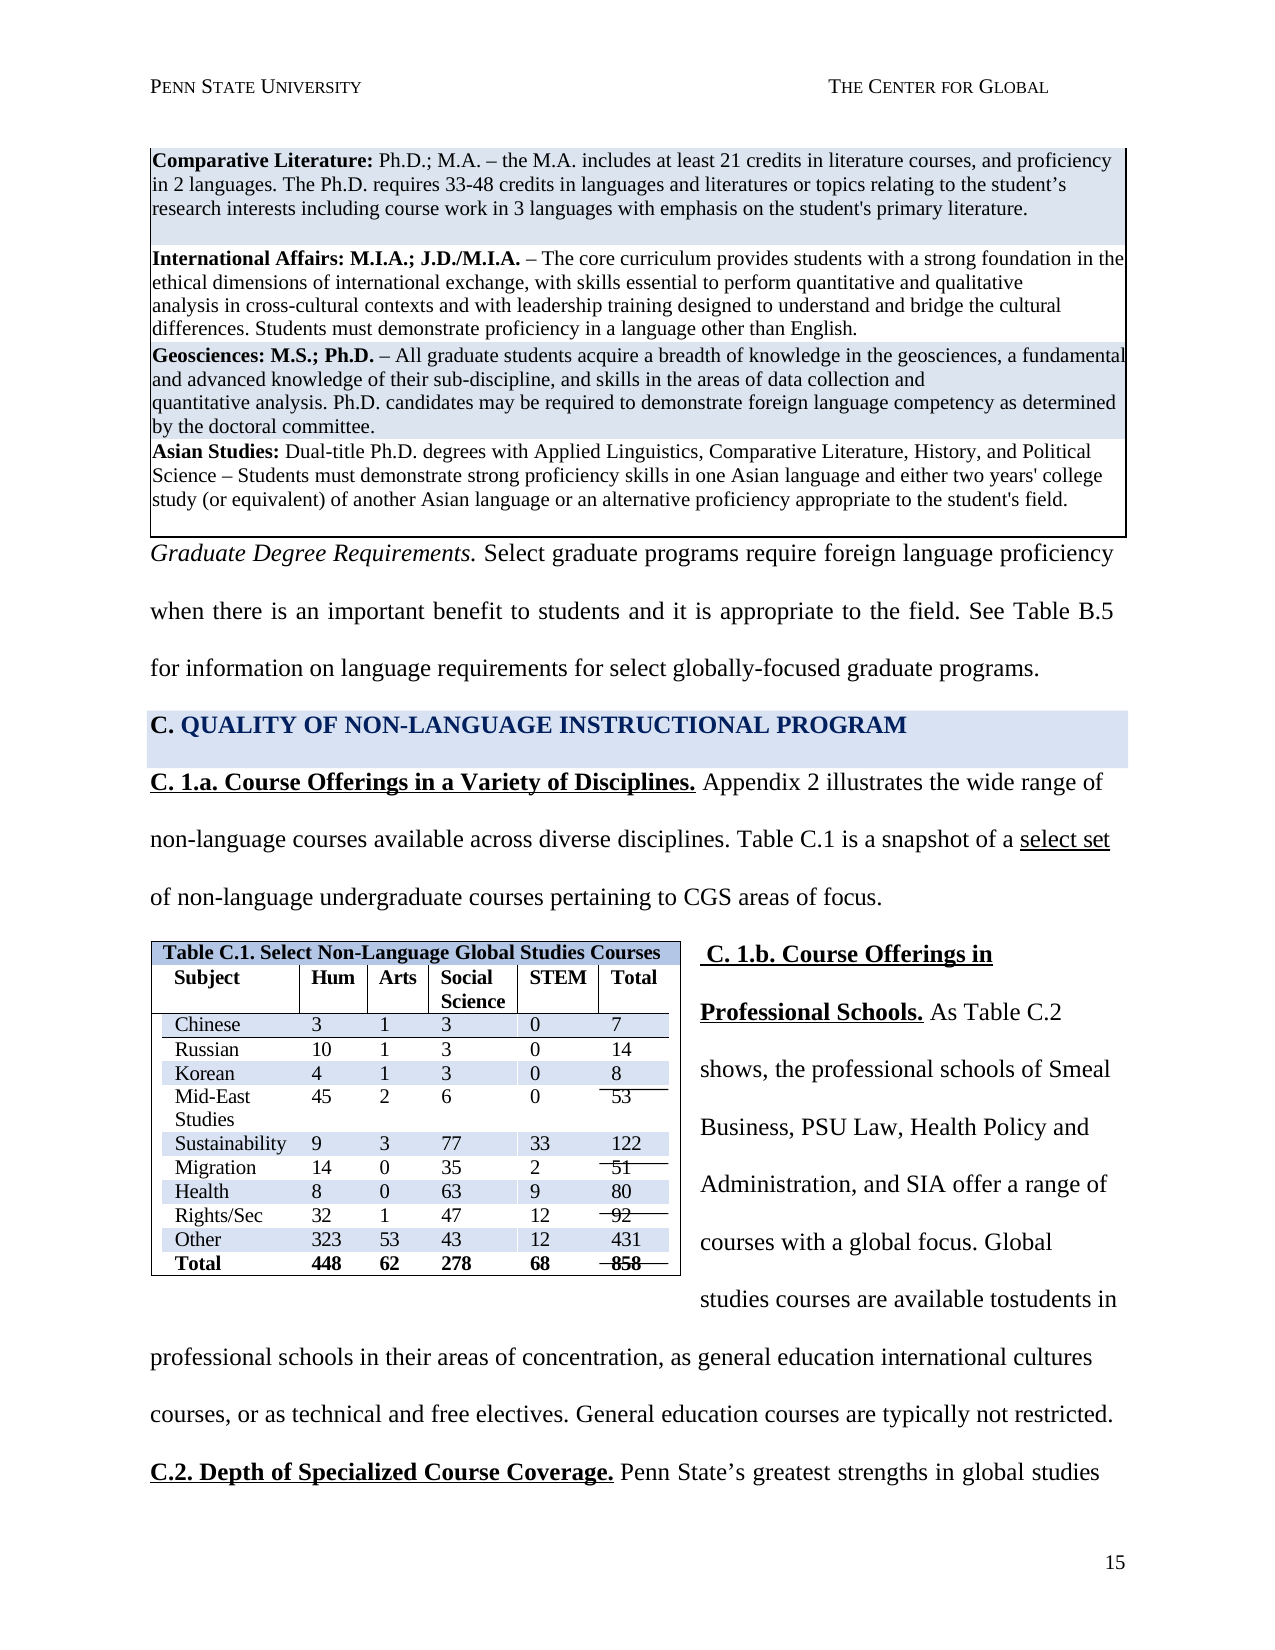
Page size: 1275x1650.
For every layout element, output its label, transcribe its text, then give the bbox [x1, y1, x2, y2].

table_cell International Affairs: M.I.A.; J.D./M.I.A. – The core curriculum provides students with a strong foundation in the ethical dimensions of international exchange, with skills essential to perform quantitative and qualitative analysis in cross-cultural contexts and with leadership training designed to understand and bridge the cultural differences. Students must demonstrate proficiency in a language other than English. [151, 245, 1125, 342]
list Depth of Specialized Course Coverage. Penn State’s greatest strengths in global studies [150, 1457, 1139, 1485]
table_cell Asian Studies: Dual-title Ph.D. degrees with Applied Linguistics, Comparative Literature, History, and Political Science – Students must demonstrate strong proficiency skills in one Asian language and either two years' college study (or equivalent) of another Asian language or an alternative proficiency appropriate to the student's field. [151, 439, 1125, 536]
text non-language courses available across diverse disciplines. Table C.1 is a snapshot of a select set [150, 824, 1139, 853]
text C. 1.b. Course Offerings in Professional Schools. As Table C.2 shows, the professional schools of Smeal Business, PSU Law, Health Policy and Administration, and SIA offer a range of courses with a global focus. Global studies courses are available tostudents in [700, 939, 1117, 1313]
table_cell Geosciences: M.S.; Ph.D. – All graduate students acquire a breadth of knowledge in the geosciences, a fundamental and advanced knowledge of their sub-discipline, and skills in the areas of data collection and quantitative analysis. Ph.D. candidates may be required to demonstrate foreign language competency as determined by the doctoral committee. [151, 342, 1125, 439]
text Graduate Degree Requirements. Select graduate programs require foreign language proficiency when there is an important benefit to students and it is appropriate to the field. See Table B.5 for information on language requirements for select globally-focused graduate programs. [150, 538, 1114, 682]
text professional schools in their areas of concentration, as general education international cultures courses, or as technical and free electives. General education courses are typically not restricted. [150, 1342, 1117, 1428]
table_header Comparative Literature: Ph.D.; M.A. – the M.A. includes at least 21 credits in literature courses, and proficiency in 2 languages. The Ph.D. requires 33-48 credits in languages and literatures or topics relating to the student’s research interests including course work in 3 languages with emphasis on the student's primary literature. [151, 148, 1125, 245]
list 1.a. Course Offerings in a Variety of Disciplines. Appendix 2 illustrates the wide range of [150, 769, 1139, 795]
text of non-language undergraduate courses pertaining to CGS areas of focus. [150, 882, 1139, 910]
